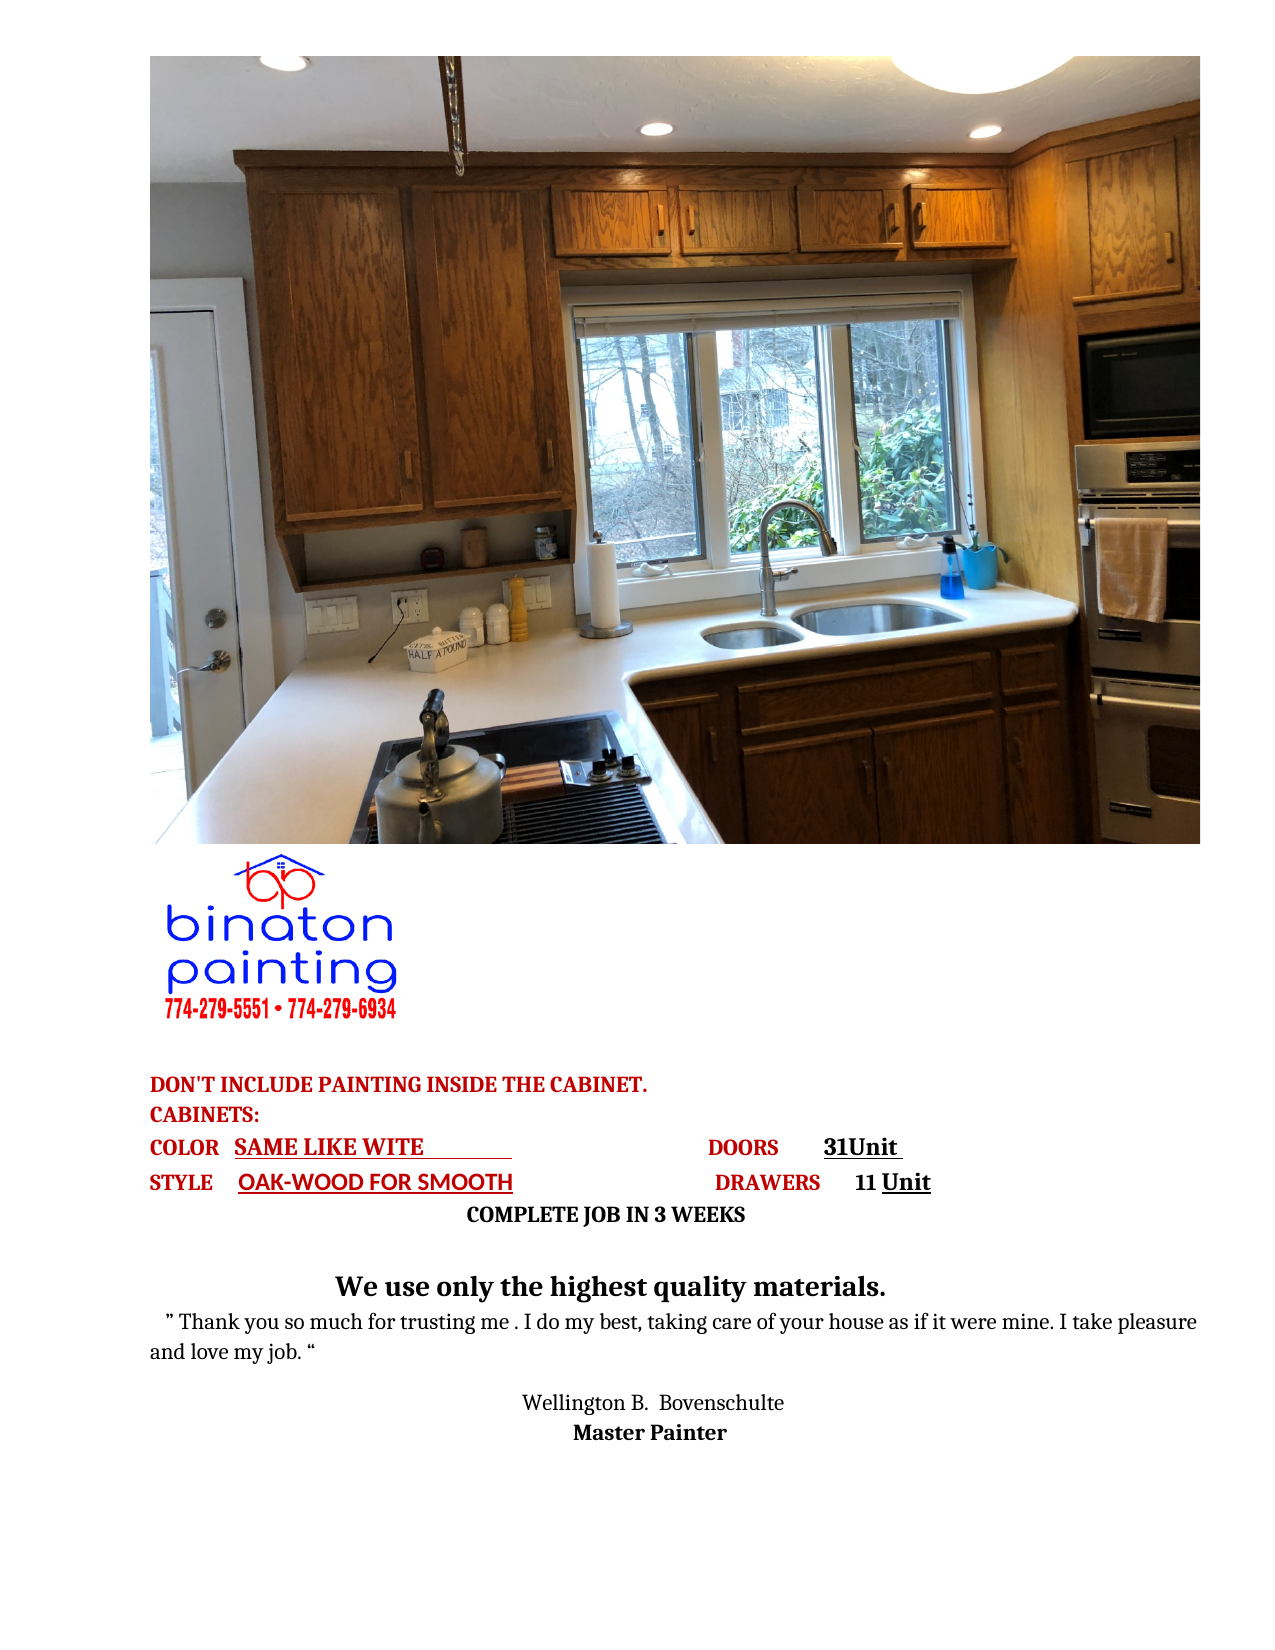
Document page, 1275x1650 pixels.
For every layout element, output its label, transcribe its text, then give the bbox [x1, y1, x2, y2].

text STYLE OAK-WOOD FOR SMOOTH DRAWERS 11 Unit [150, 1166, 1200, 1197]
text COMPLETE JOB IN 3 WEEKS [150, 1201, 1200, 1228]
picture [150, 847, 407, 1029]
text ” Thank you so much for trusting me . I do my best, taking care of your house as if it were mine. I take pleasure and love my job. “ [150, 1309, 1200, 1365]
text Master Painter [150, 1420, 1200, 1446]
text CABINETS: [150, 1102, 1200, 1128]
text DON'T INCLUDE PAINTING INSIDE THE CABINET. [150, 1072, 1200, 1098]
text We use only the highest quality materials. [150, 1270, 1200, 1304]
text COLOR SAME LIKE WITE DOORS 31Unit [150, 1133, 1200, 1162]
picture [150, 56, 1200, 844]
text Wellington B. Bovenschulte [150, 1390, 1200, 1416]
